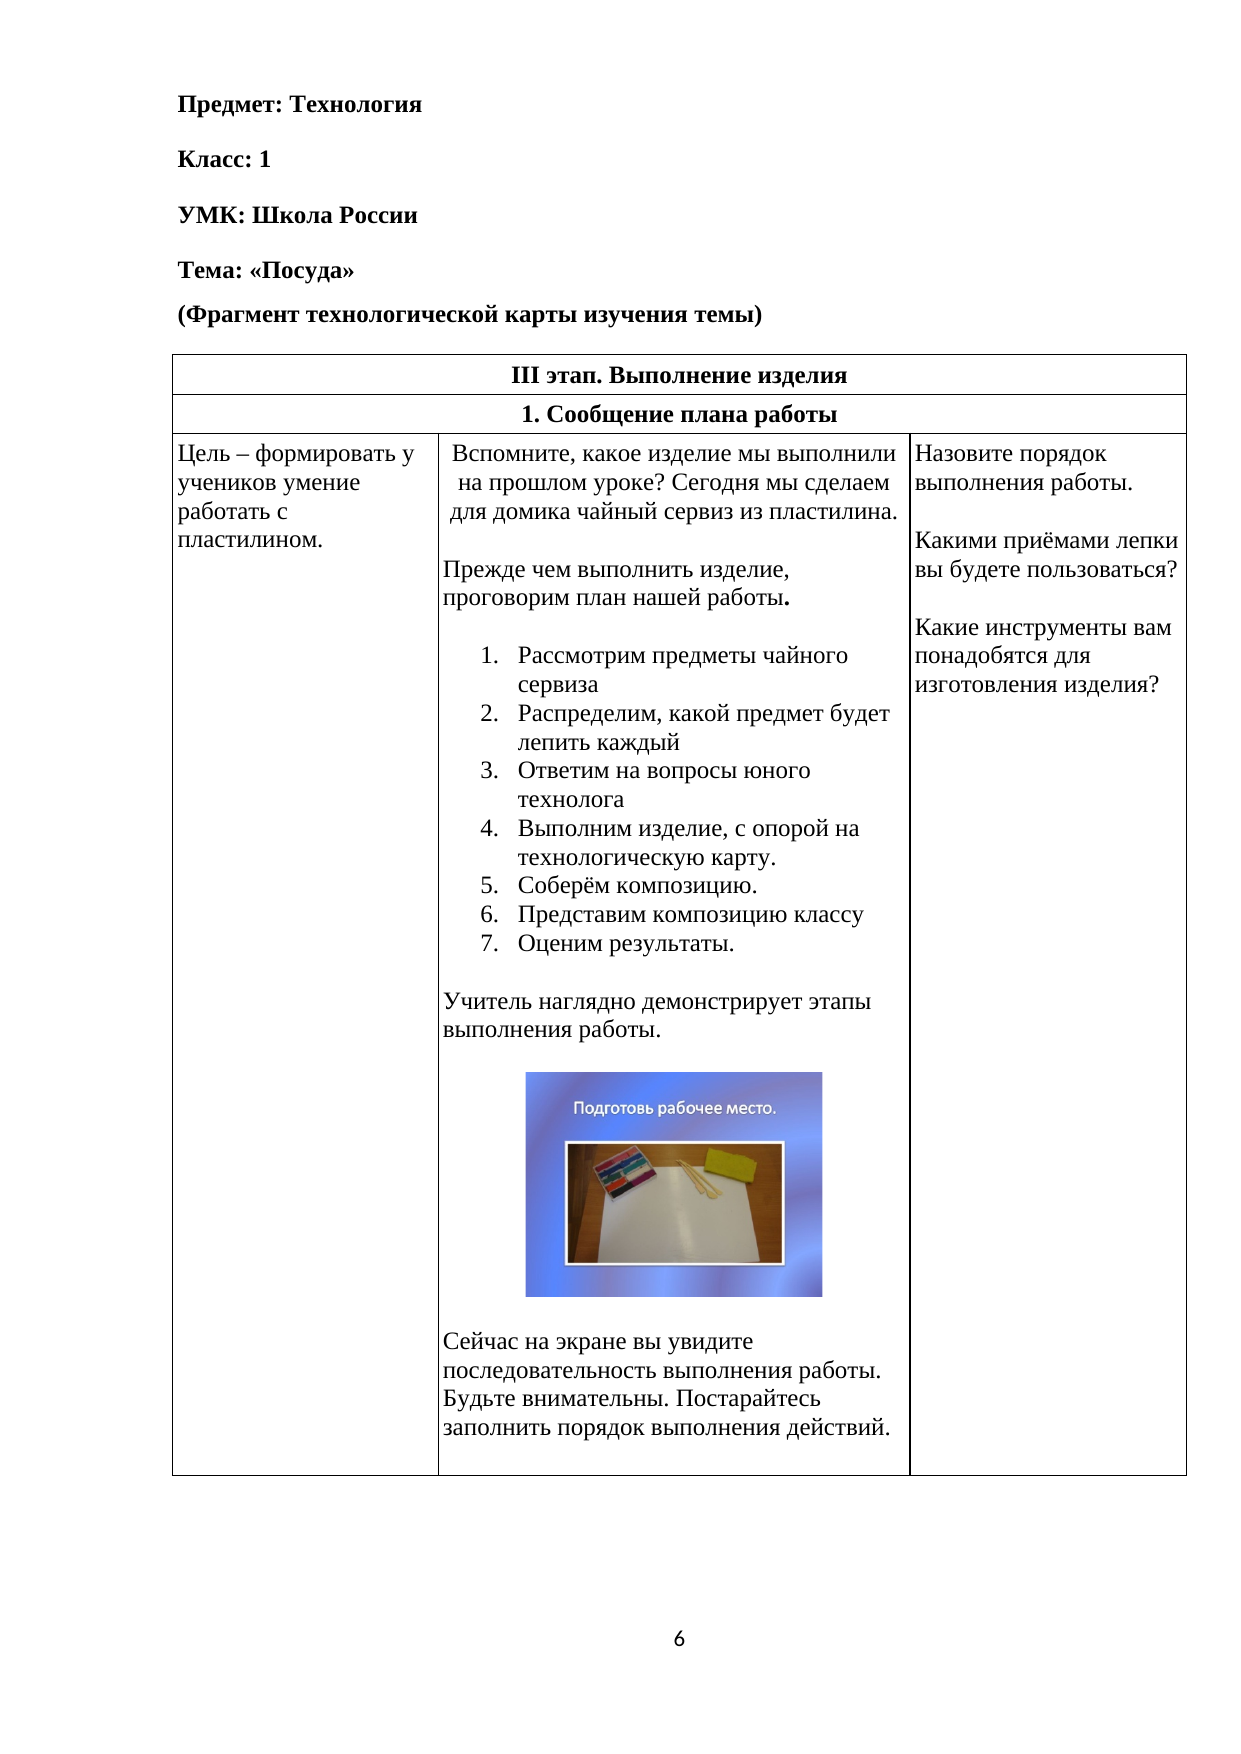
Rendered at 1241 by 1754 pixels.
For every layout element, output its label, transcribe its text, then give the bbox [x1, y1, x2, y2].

table_header III этап. Выполнение изделия [173, 355, 1186, 393]
table_cell 1. Сообщение плана работы [173, 395, 1186, 433]
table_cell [173, 434, 438, 1475]
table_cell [439, 434, 909, 1475]
text Класс: 1 [177, 144, 1181, 173]
picture [525, 1072, 823, 1297]
text УМК: Школа России [177, 200, 1181, 229]
text Тема: «Посуда» (Фрагмент технологической карты изучения темы) [177, 256, 1181, 327]
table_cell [911, 434, 1186, 1475]
text Предмет: Технология [177, 89, 1181, 117]
